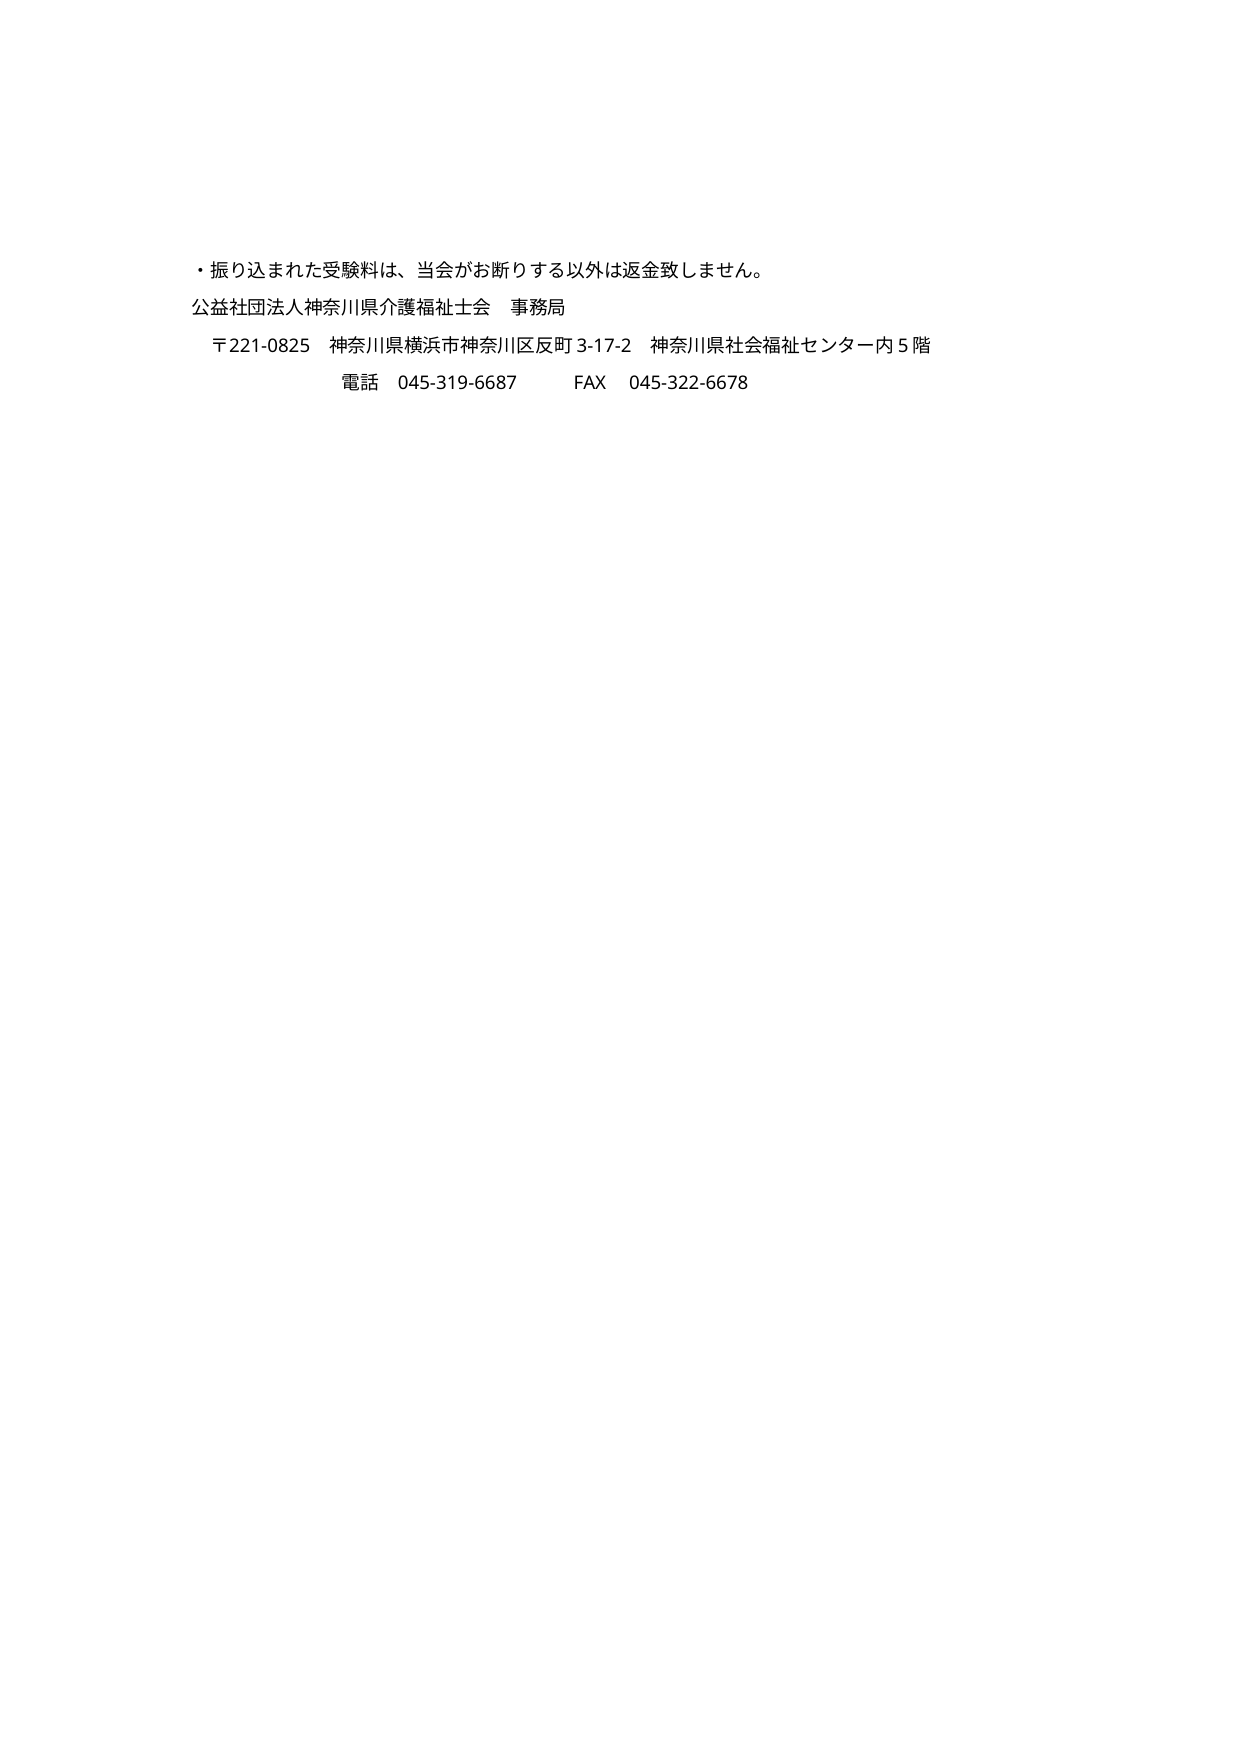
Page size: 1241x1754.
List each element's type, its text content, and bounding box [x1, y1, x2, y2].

list 電話 045-319-6687 FAX 045-322-6678 [191, 363, 1092, 400]
list ・振り込まれた受験料は、当会がお断りする以外は返金致しません。 [191, 250, 1092, 288]
list 〒221-0825 神奈川県横浜市神奈川区反町3-17-2 神奈川県社会福祉センター内5階 [191, 325, 1001, 363]
list 公益社団法人神奈川県介護福祉士会 事務局 [191, 288, 1001, 325]
